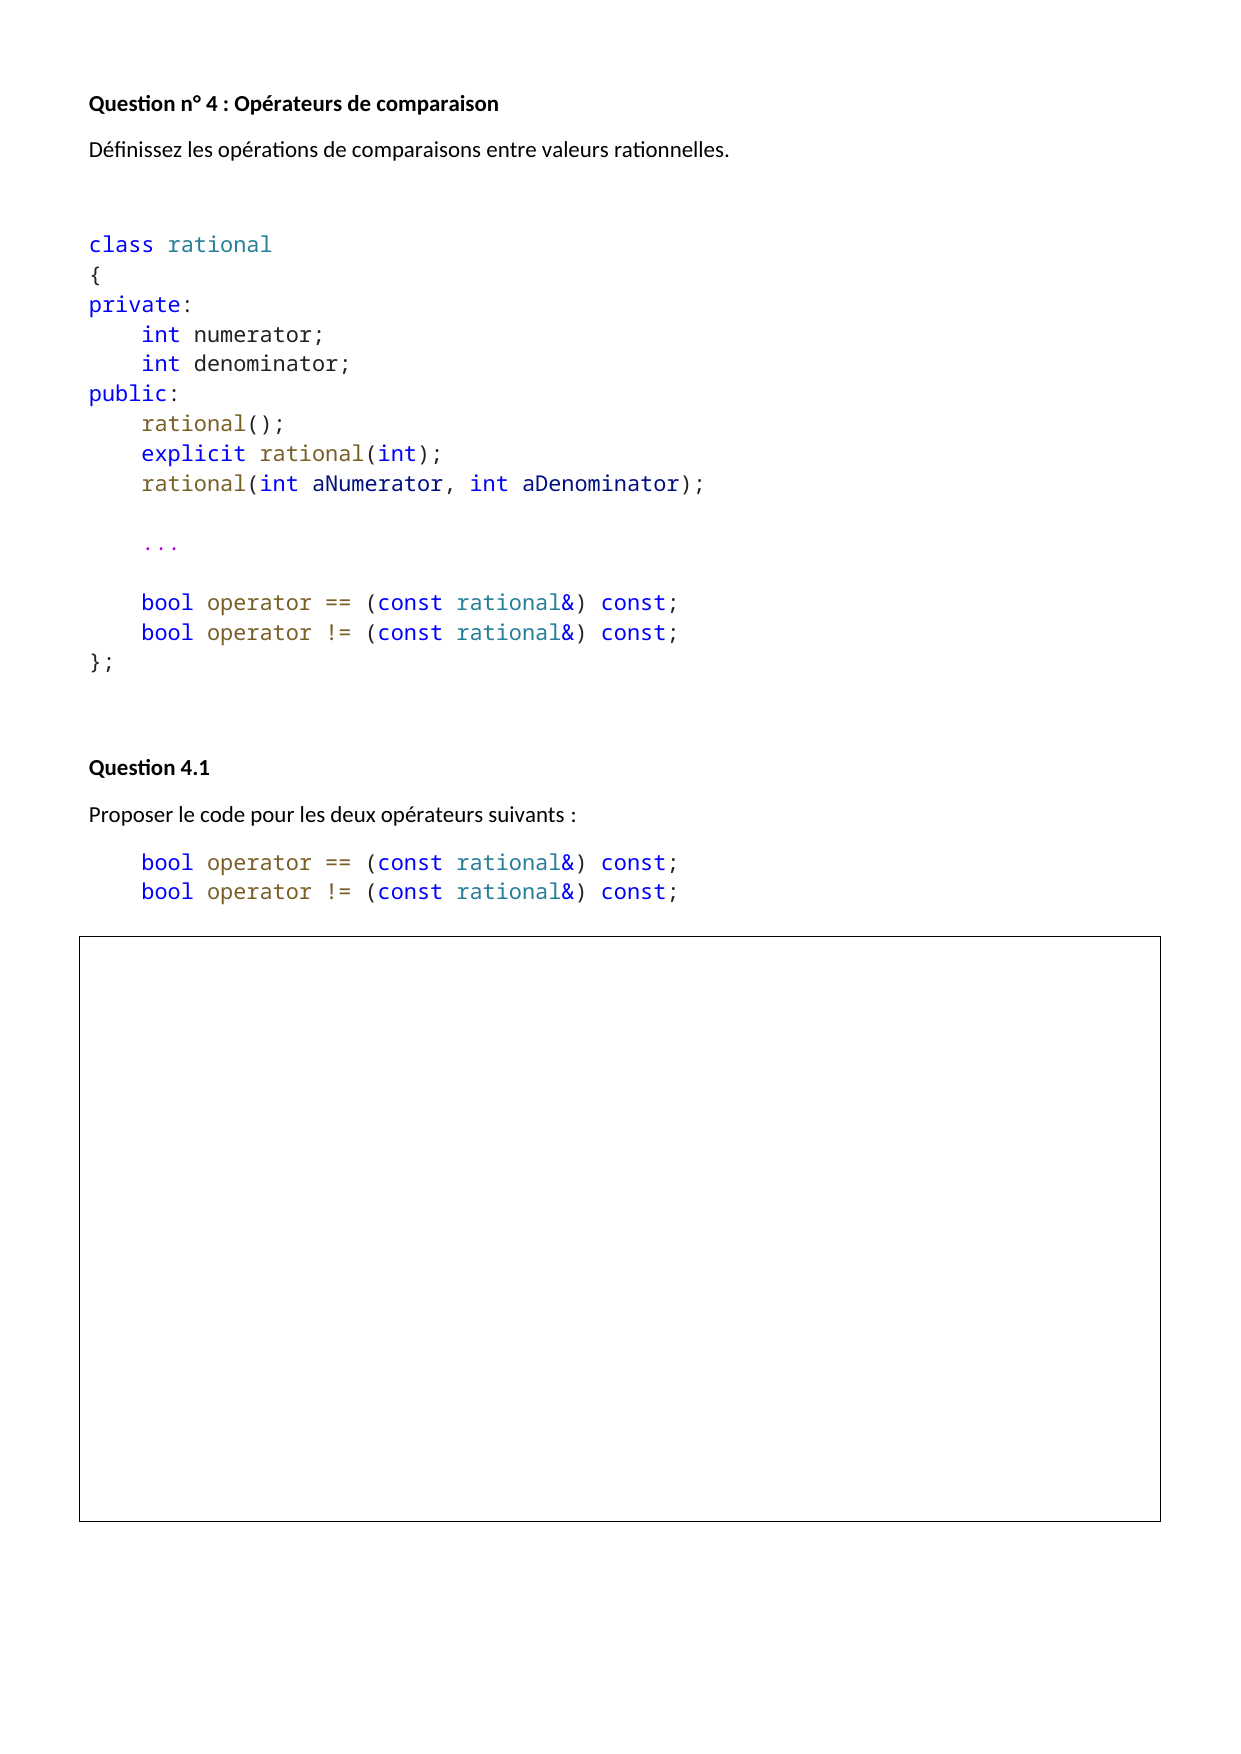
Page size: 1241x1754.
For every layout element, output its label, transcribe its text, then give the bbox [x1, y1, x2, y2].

text rational(int aNumerator, int aDenominator); [89, 468, 1152, 497]
text private: [89, 289, 1152, 319]
text int numerator; [89, 319, 1152, 348]
text ... [89, 527, 1152, 557]
text public: [89, 378, 1152, 408]
text bool operator != (const rational&) const; [89, 876, 1152, 906]
text explicit rational(int); [89, 438, 1152, 468]
text bool operator != (const rational&) const; [89, 617, 1152, 646]
text rational(); [89, 408, 1152, 438]
text bool operator == (const rational&) const; [89, 587, 1152, 617]
text int denominator; [89, 348, 1152, 378]
text Question n° 4 : Opérateurs de comparaison [89, 89, 1152, 117]
text Question 4.1 [89, 753, 1152, 781]
text Proposer le code pour les deux opérateurs suivants : [89, 800, 1152, 828]
text Définissez les opérations de comparaisons entre valeurs rationnelles. [89, 136, 1152, 163]
text bool operator == (const rational&) const; [89, 847, 1152, 876]
text class rational [89, 229, 1152, 259]
text { [89, 259, 1152, 289]
text }; [89, 646, 1152, 676]
